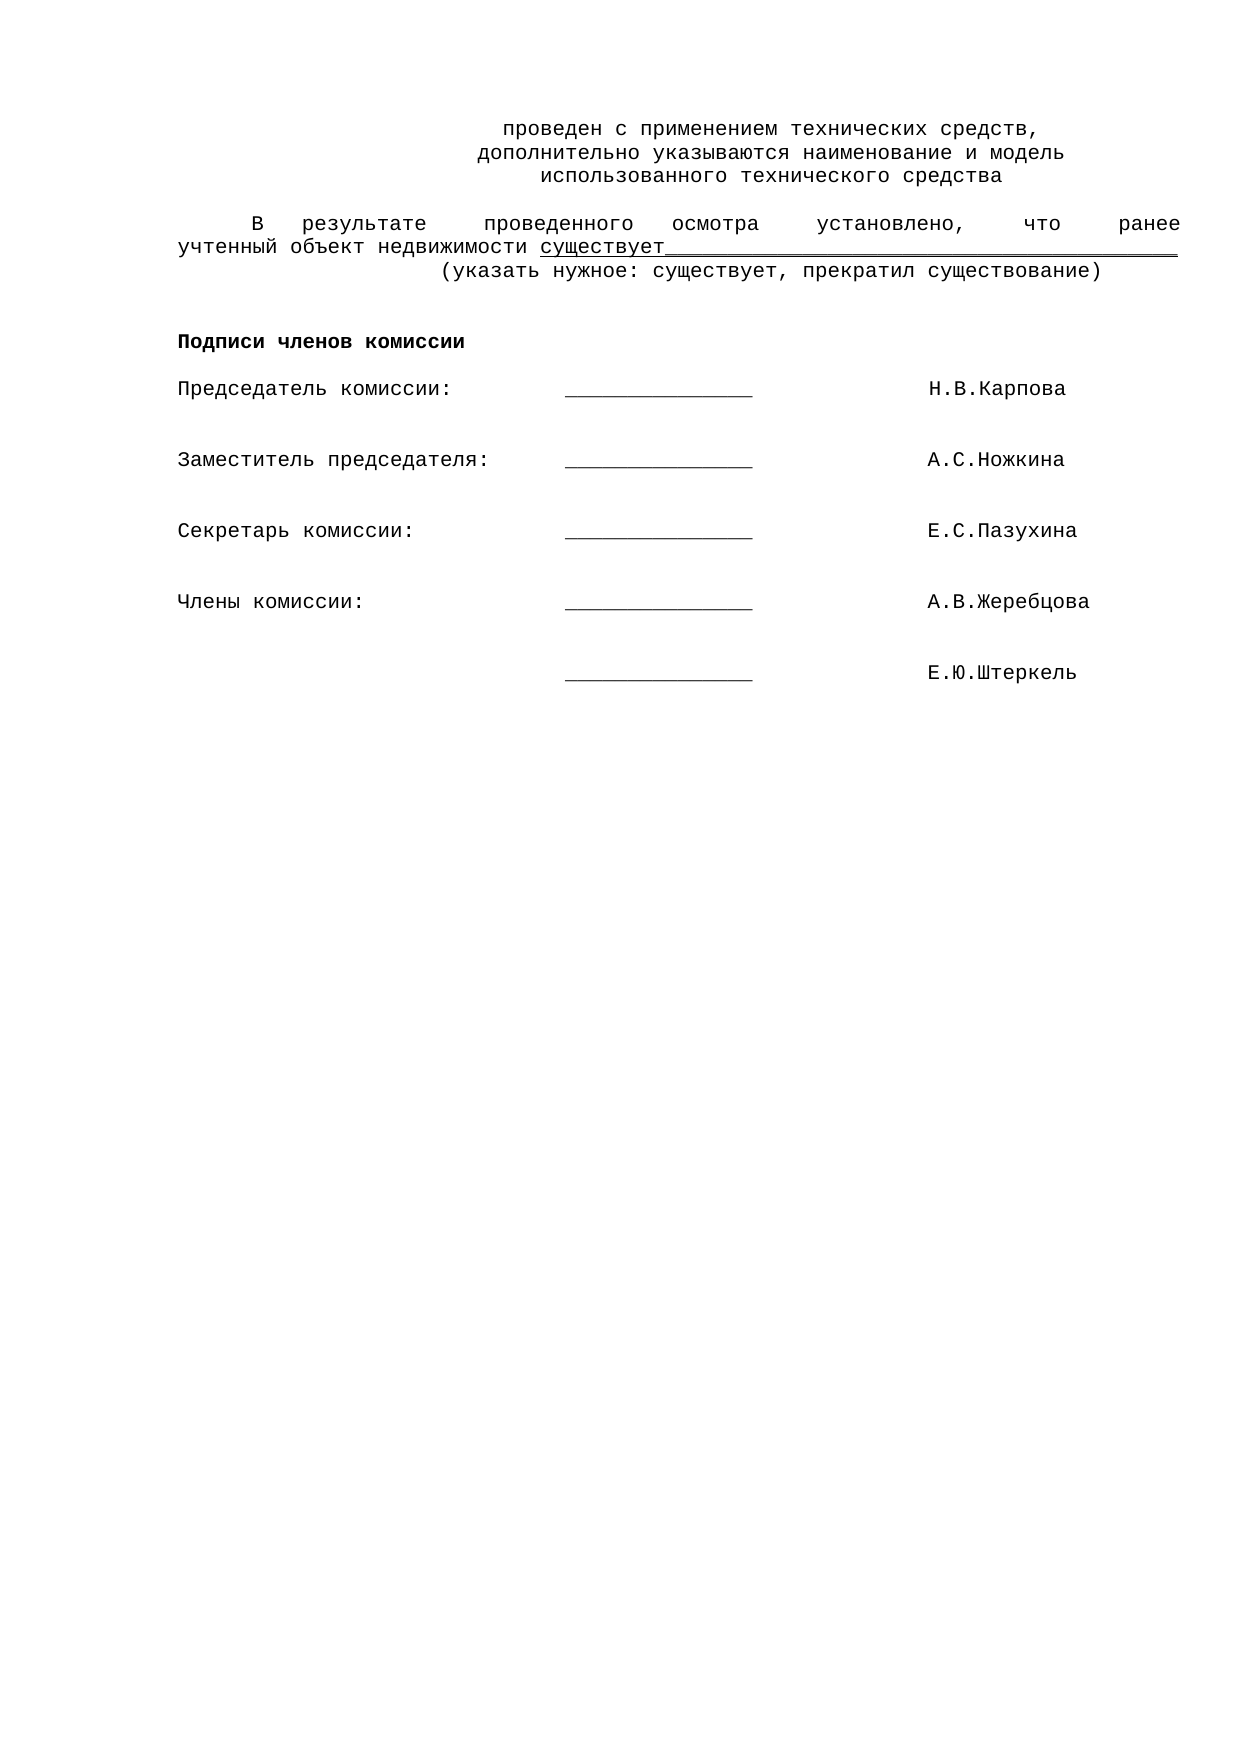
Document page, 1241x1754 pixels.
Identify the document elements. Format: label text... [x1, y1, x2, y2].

text (указать нужное: существует, прекратил существование) [177, 260, 1181, 284]
text Заместитель председателя: _______________ А.С.Ножкина [177, 449, 1181, 473]
text В результате проведенного осмотра установлено, что ранее учтенный объект недвижимости существует_________________________________________ [177, 213, 1181, 260]
text проведен с применением технических средств, [177, 118, 1181, 142]
text дополнительно указываются наименование и модель [177, 142, 1181, 165]
text использованного технического средства [177, 165, 1181, 189]
text Секретарь комиссии: _______________ Е.С.Пазухина [177, 520, 1181, 544]
text _______________ Е.Ю.Штеркель [177, 662, 1181, 686]
text Члены комиссии: _______________ А.В.Жеребцова [177, 591, 1181, 615]
text Подписи членов комиссии [177, 331, 1181, 354]
text Председатель комиссии: _______________ Н.В.Карпова [177, 378, 1181, 402]
